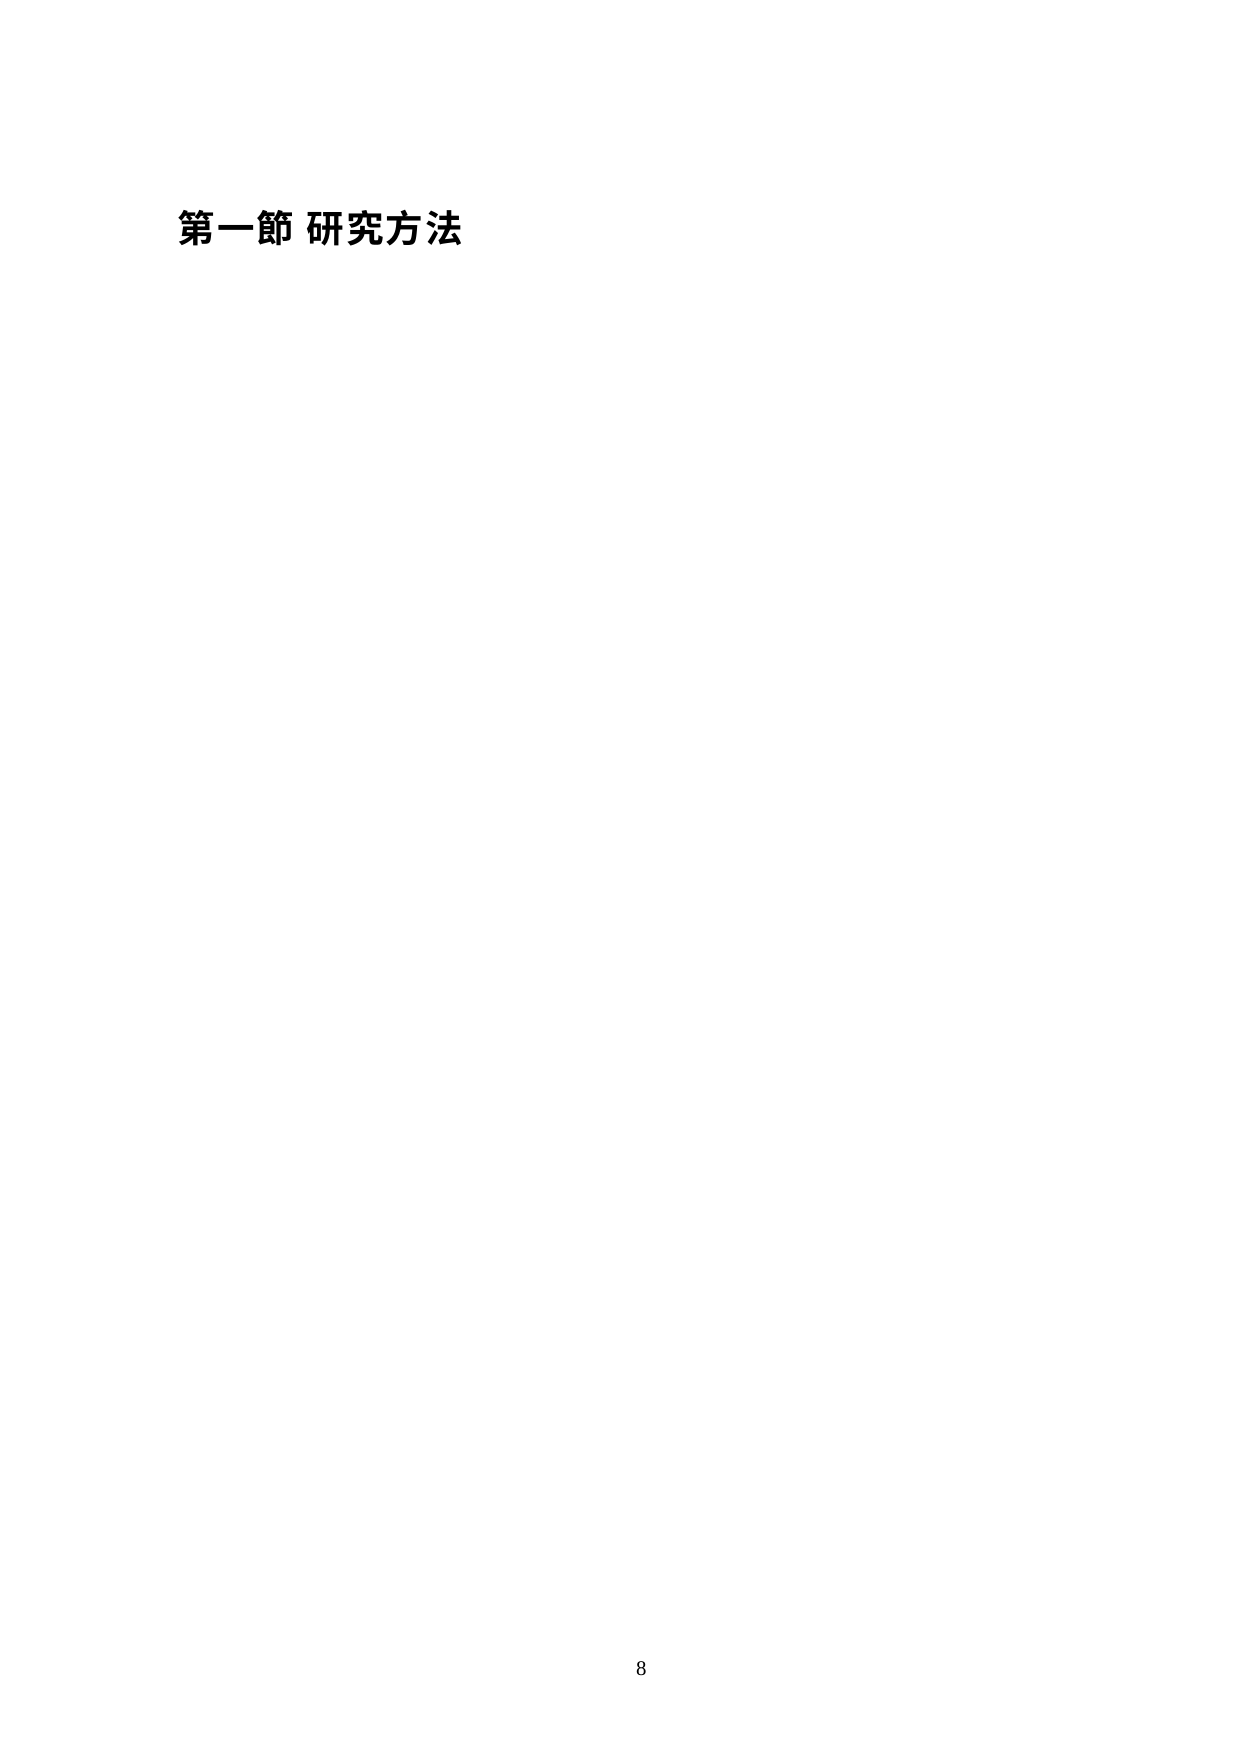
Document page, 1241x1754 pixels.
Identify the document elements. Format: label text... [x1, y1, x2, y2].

text 第一節 研究方法 [177, 202, 1063, 252]
